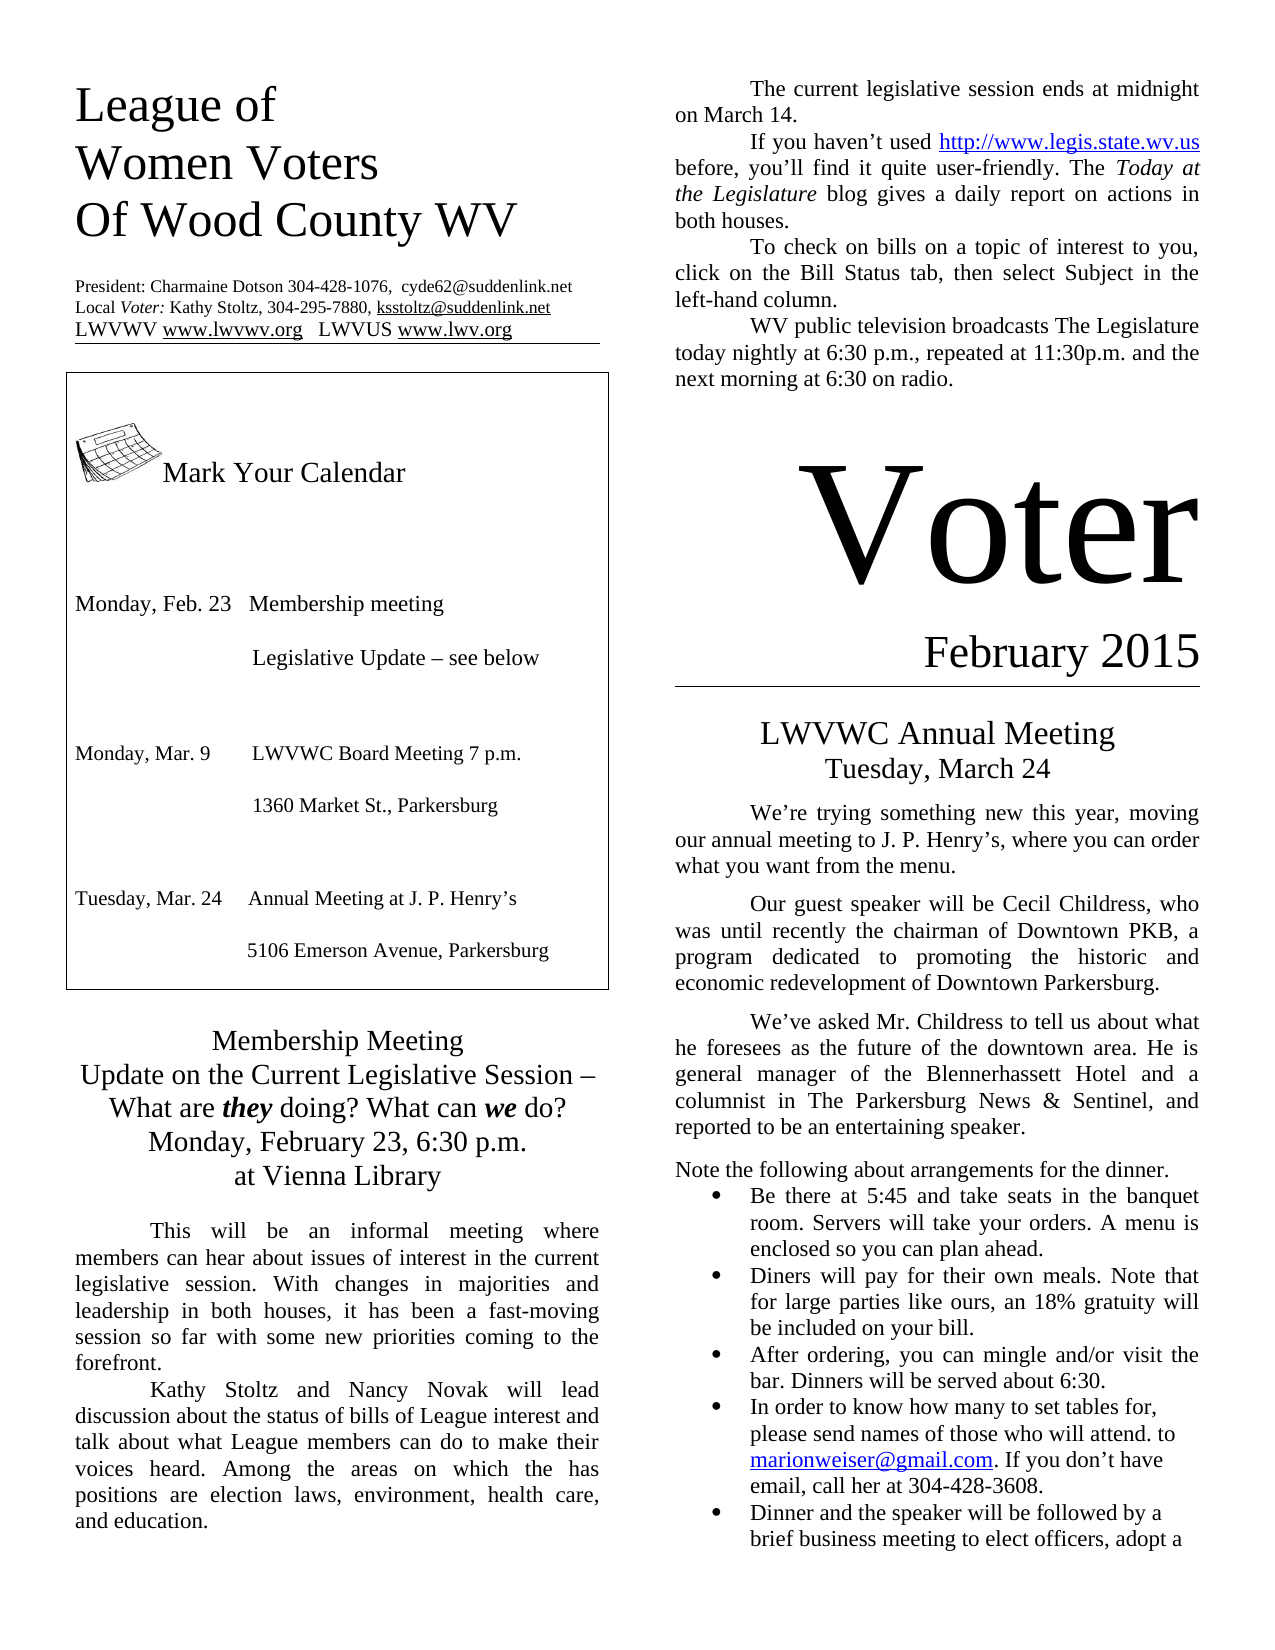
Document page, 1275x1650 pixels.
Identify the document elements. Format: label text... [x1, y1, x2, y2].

text Tuesday, Mar. 24 Annual Meeting at J. P. Henry’s [67, 882, 608, 935]
text Kathy Stoltz and Nancy Novak will lead discussion about the status of bills of League interest and talk about what League members can do to make their voices heard. Among the areas on which the has positions are election laws, environment, health care, and education. [75, 1376, 600, 1534]
text Membership Meeting [75, 1023, 600, 1057]
text Monday, February 23, 6:30 p.m. [75, 1124, 600, 1158]
list In order to know how many to set tables for, please send names of those who will attend. to marionweiser@gmail.com. If you don’t have email, call her at 304-428-3608. [712, 1393, 1200, 1499]
list Diners will pay for their own meals. Note that for large parties like ours, an 18% gratuity will be included on your bill. [712, 1262, 1200, 1341]
list After ordering, you can mingle and/or visit the bar. Dinners will be served about 6:30. [712, 1341, 1200, 1393]
text We’re trying something new this year, moving our annual meeting to J. P. Henry’s, where you can order what you want from the menu. [675, 799, 1200, 878]
text To check on bills on a topic of interest to you, click on the Bill Status tab, then select Subject in the left-hand column. [675, 233, 1200, 312]
text 5106 Emerson Avenue, Parkersburg [67, 935, 608, 989]
subtitle League of [75, 75, 600, 132]
text If you haven’t used http://www.legis.state.wv.us before, you’ll find it quite user-friendly. The Today at the Legislature blog gives a daily report on actions in both houses. [675, 128, 1200, 233]
text Tuesday, March 24 [675, 751, 1200, 785]
text Our guest speaker will be Cecil Childress, who was until recently the chairman of Downtown PKB, a program dedicated to promoting the historic and economic redevelopment of Downtown Parkersburg. [675, 890, 1200, 996]
text This will be an informal meeting where members can hear about issues of interest in the current legislative session. With changes in majorities and leadership in both houses, it has been a fast-moving session so far with some new priorities coming to the forefront. [75, 1218, 600, 1376]
text Note the following about arrangements for the dinner. [675, 1156, 1200, 1183]
text President: Charmaine Dotson 304-428-1076, cyde62@suddenlink.net [75, 276, 600, 297]
text Legislative Update – see below [67, 641, 608, 699]
text LWVWV www.lwvwv.org LWVUS www.lwv.org [75, 317, 600, 343]
text Monday, Feb. 23 Membership meeting [67, 587, 608, 641]
text Voter February 2015 [675, 418, 1200, 679]
picture [75, 422, 163, 483]
text Update on the Current Legislative Session – What are they doing? What can we do? [75, 1057, 600, 1124]
text We’ve asked Mr. Childress to tell us about what he foresees as the future of the downtown area. He is general manager of the Blennerhassett Hotel and a columnist in The Parkersburg News & Sentinel, and reported to be an entertaining speaker. [675, 1008, 1200, 1139]
text 1360 Market St., Parkersburg [67, 790, 608, 846]
list Be there at 5:45 and take seats in the banquet room. Servers will take your orders. A menu is enclosed so you can plan ahead. [712, 1183, 1200, 1262]
text The current legislative session ends at midnight on March 14. [675, 75, 1200, 128]
text WV public television broadcasts The Legislature today nightly at 6:30 p.m., repeated at 11:30p.m. and the next morning at 6:30 on radio. [675, 312, 1200, 391]
text Monday, Mar. 9 LWVWC Board Meeting 7 p.m. [67, 738, 608, 790]
text Local Voter: Kathy Stoltz, 304-295-7880, ksstoltz@suddenlink.net [75, 297, 600, 317]
text at Vienna Library [75, 1158, 600, 1191]
text Women Voters [75, 132, 600, 190]
text Of Wood County WV [75, 190, 600, 247]
text LWVWC Annual Meeting [675, 713, 1200, 751]
text Mark Your Calendar [67, 419, 608, 517]
